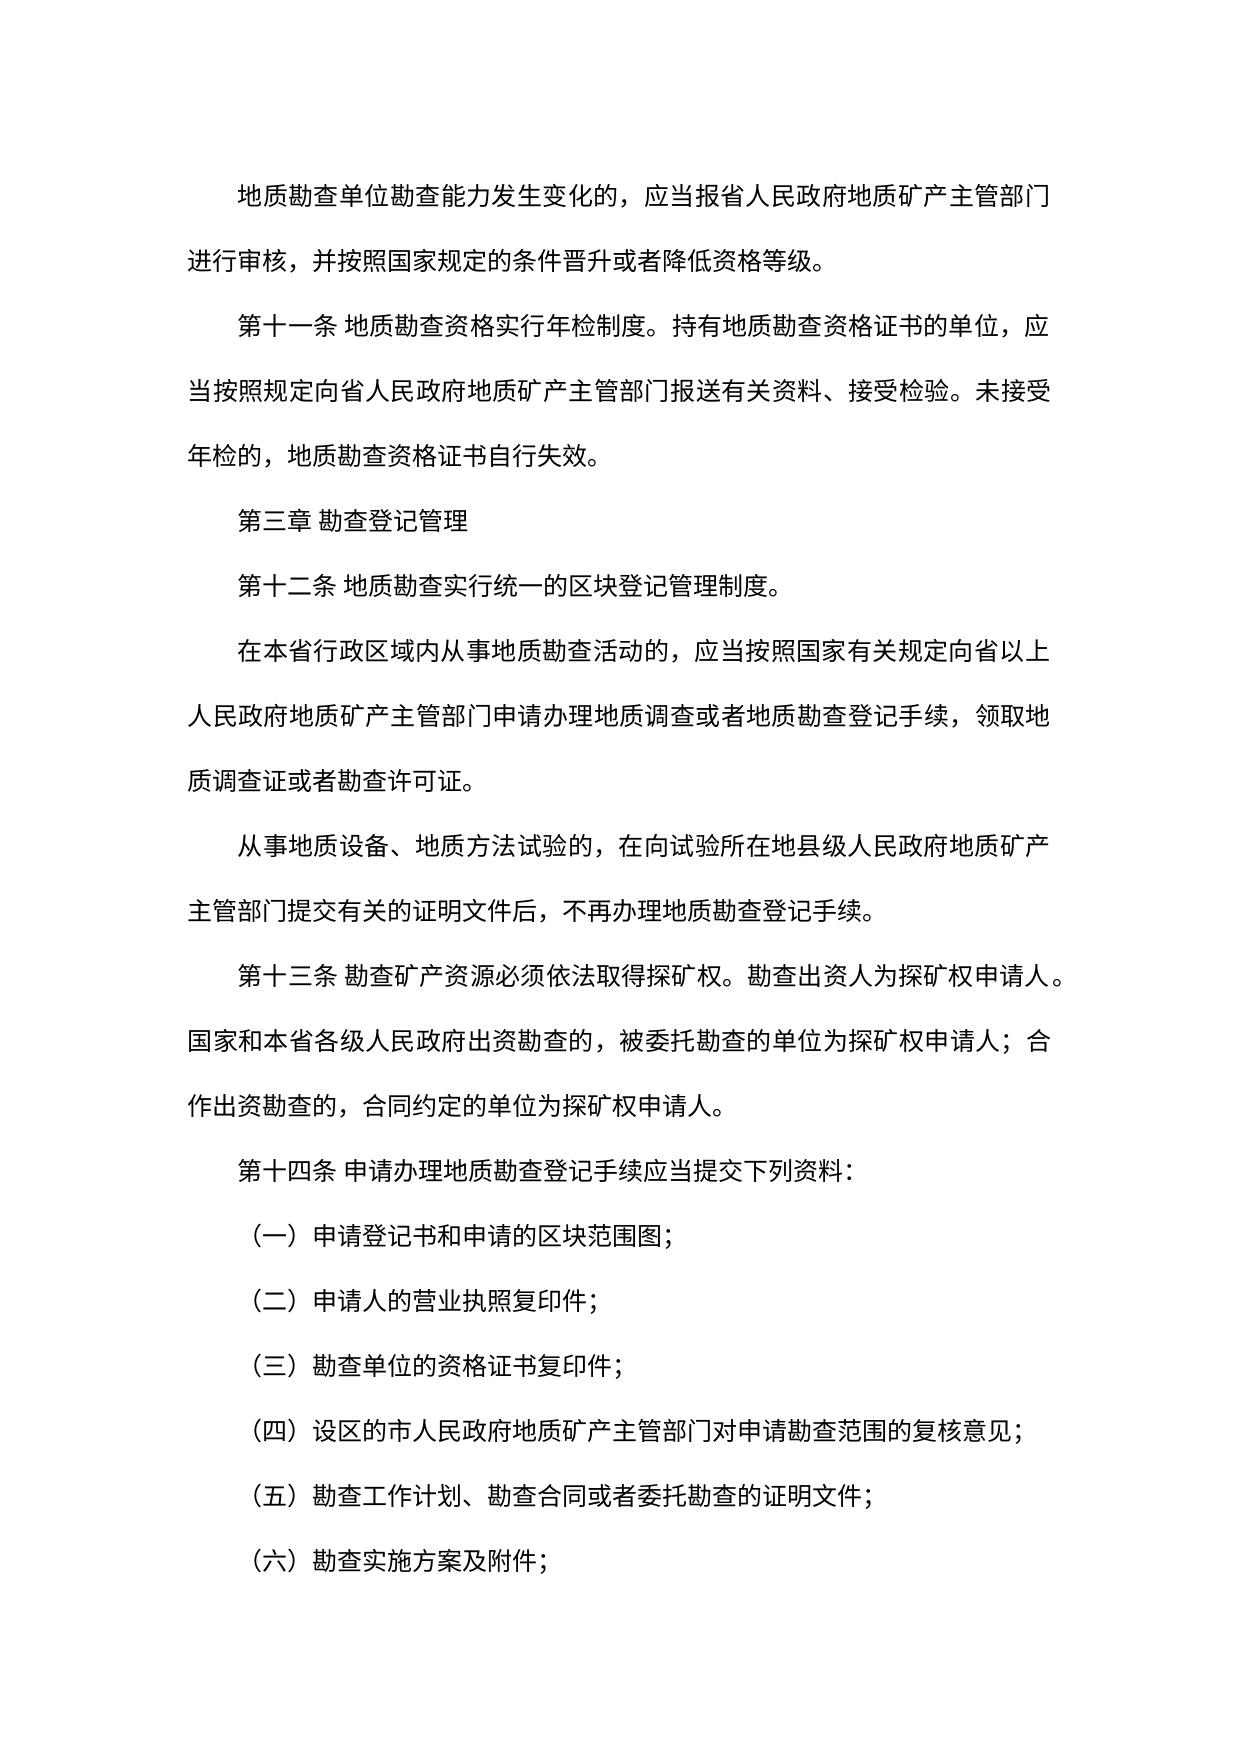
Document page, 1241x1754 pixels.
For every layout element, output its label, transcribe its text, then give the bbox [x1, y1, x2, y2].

text （一）申请登记书和申请的区块范围图； [187, 1202, 1053, 1267]
text 第十四条 申请办理地质勘查登记手续应当提交下列资料： [187, 1137, 1053, 1202]
text （六）勘查实施方案及附件； [187, 1527, 1053, 1592]
text （五）勘查工作计划、勘查合同或者委托勘查的证明文件； [187, 1462, 1053, 1527]
text 第十二条 地质勘查实行统一的区块登记管理制度。 [187, 552, 1053, 617]
text （四）设区的市人民政府地质矿产主管部门对申请勘查范围的复核意见； [187, 1397, 1053, 1462]
text （三）勘查单位的资格证书复印件； [187, 1332, 1053, 1397]
text 从事地质设备、地质方法试验的，在向试验所在地县级人民政府地质矿产主管部门提交有关的证明文件后，不再办理地质勘查登记手续。 [187, 812, 1053, 942]
text 第十三条 勘查矿产资源必须依法取得探矿权。勘查出资人为探矿权申请人。国家和本省各级人民政府出资勘查的，被委托勘查的单位为探矿权申请人；合作出资勘查的，合同约定的单位为探矿权申请人。 [187, 942, 1053, 1137]
text 在本省行政区域内从事地质勘查活动的，应当按照国家有关规定向省以上人民政府地质矿产主管部门申请办理地质调查或者地质勘查登记手续，领取地质调查证或者勘查许可证。 [187, 617, 1053, 812]
text 第三章 勘查登记管理 [187, 487, 1053, 552]
text 第十一条 地质勘查资格实行年检制度。持有地质勘查资格证书的单位，应当按照规定向省人民政府地质矿产主管部门报送有关资料、接受检验。未接受年检的，地质勘查资格证书自行失效。 [187, 292, 1053, 487]
text 地质勘查单位勘查能力发生变化的，应当报省人民政府地质矿产主管部门进行审核，并按照国家规定的条件晋升或者降低资格等级。 [187, 162, 1053, 292]
text （二）申请人的营业执照复印件； [187, 1267, 1053, 1332]
